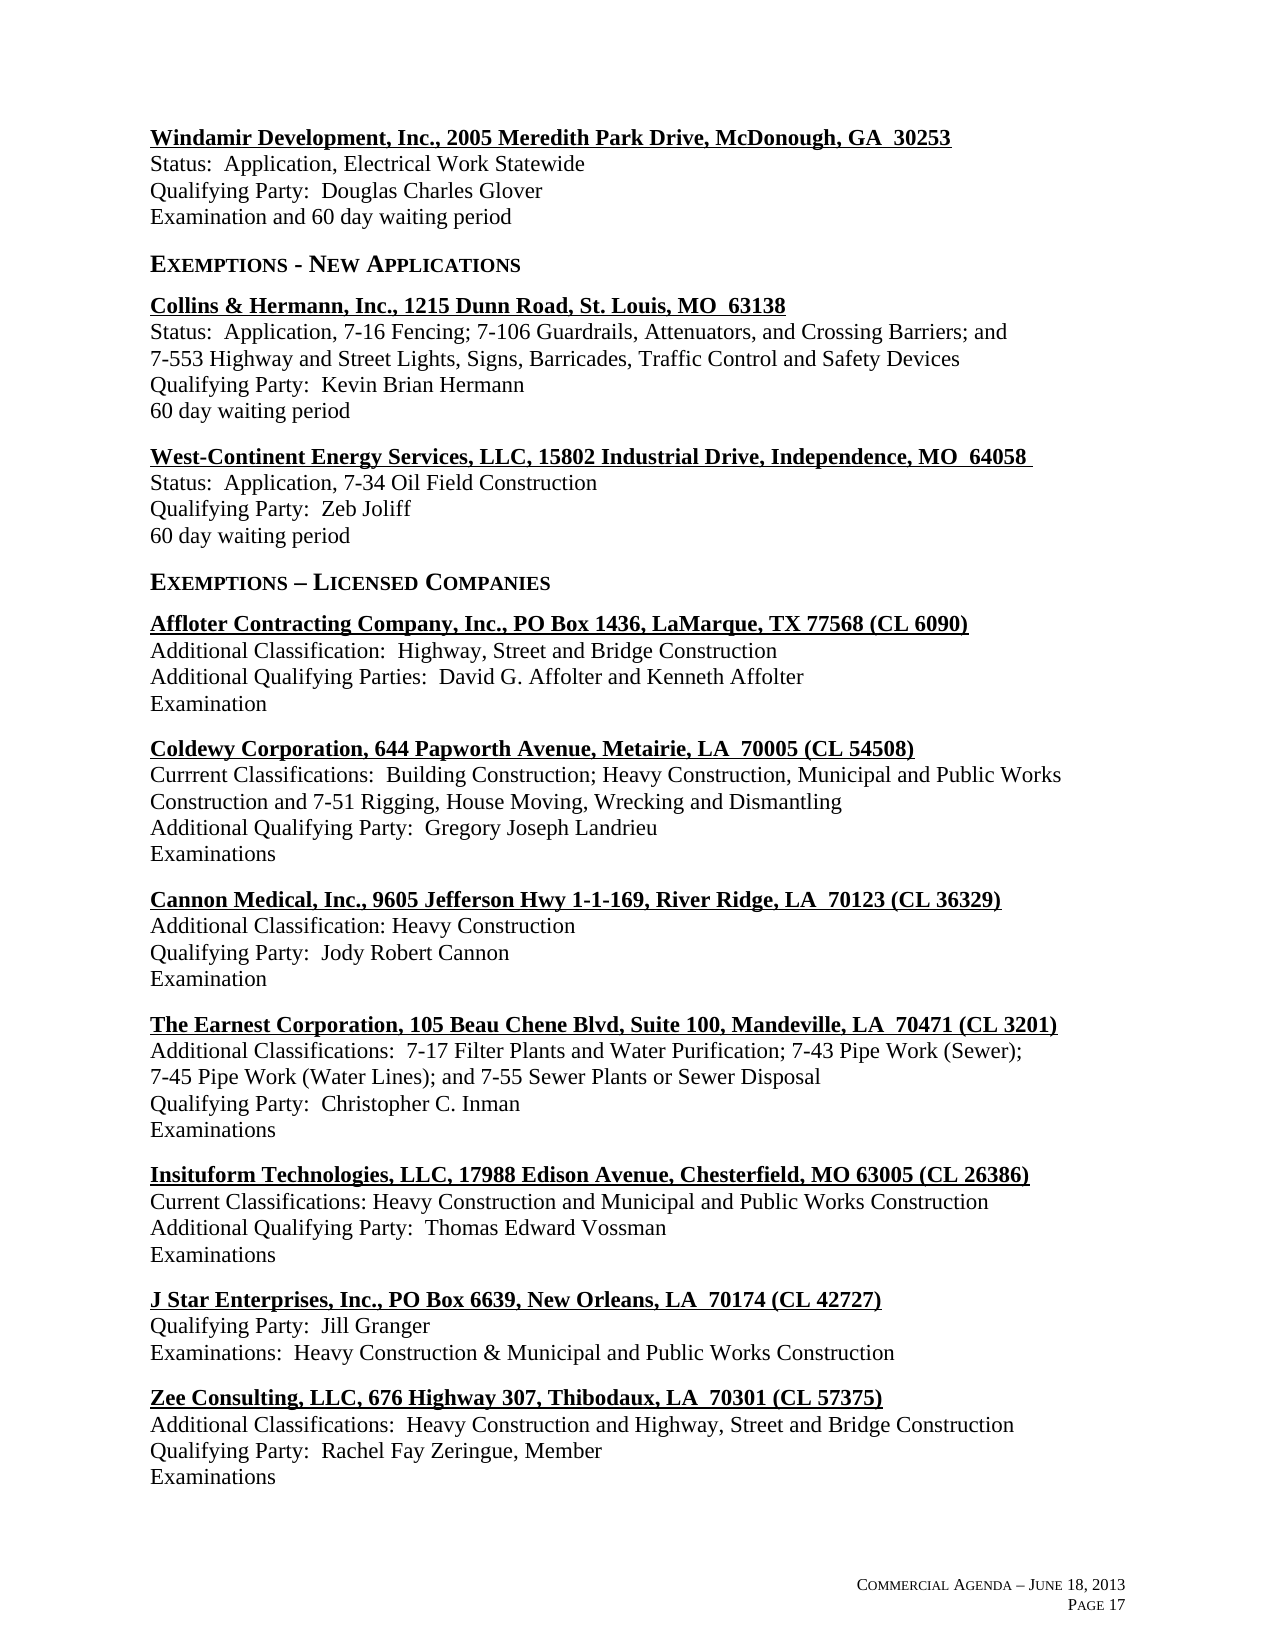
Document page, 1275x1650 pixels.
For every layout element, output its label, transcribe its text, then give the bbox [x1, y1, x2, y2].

text Qualifying Party: Kevin Brian Hermann [150, 371, 1125, 397]
text Qualifying Party: Jill Granger [150, 1312, 1125, 1339]
text Additional Classifications: Heavy Construction and Highway, Street and Bridge Construction [150, 1411, 1125, 1437]
text 60 day waiting period [150, 522, 1125, 548]
text Additional Classifications: 7-17 Filter Plants and Water Purification; 7-43 Pipe Work (Sewer); [150, 1037, 1125, 1063]
text Examinations [150, 1241, 1125, 1267]
text Coldewy Corporation, 644 Papworth Avenue, Metairie, LA 70005 (CL 54508) [150, 735, 1125, 761]
text Examinations [150, 1116, 1125, 1142]
text Windamir Development, Inc., 2005 Meredith Park Drive, McDonough, GA 30253 [150, 124, 1125, 151]
text Additional Classification: Highway, Street and Bridge Construction [150, 637, 1125, 663]
text Additional Qualifying Party: Thomas Edward Vossman [150, 1214, 1125, 1241]
text West-Continent Energy Services, LLC, 15802 Industrial Drive, Independence, MO 64058 [150, 443, 1125, 469]
text Insituform Technologies, LLC, 17988 Edison Avenue, Chesterfield, MO 63005 (CL 26386) [150, 1162, 1125, 1188]
text Cannon Medical, Inc., 9605 Jefferson Hwy 1-1-169, River Ridge, LA 70123 (CL 36329) [150, 886, 1125, 912]
text Qualifying Party: Zeb Joliff [150, 496, 1125, 522]
text Examinations [150, 1463, 1125, 1490]
text Status: Application, 7-34 Oil Field Construction [150, 469, 1125, 496]
text Current Classifications: Heavy Construction and Municipal and Public Works Construction [150, 1188, 1125, 1214]
text Zee Consulting, LLC, 676 Highway 307, Thibodaux, LA 70301 (CL 57375) [150, 1384, 1125, 1411]
text Qualifying Party: Christopher C. Inman [150, 1090, 1125, 1116]
text J Star Enterprises, Inc., PO Box 6639, New Orleans, LA 70174 (CL 42727) [150, 1286, 1125, 1312]
text Qualifying Party: Rachel Fay Zeringue, Member [150, 1437, 1125, 1463]
text Status: Application, Electrical Work Statewide [150, 151, 1125, 177]
text Additional Classification: Heavy Construction [150, 912, 1125, 939]
text The Earnest Corporation, 105 Beau Chene Blvd, Suite 100, Mandeville, LA 70471 (CL 3201) [150, 1011, 1125, 1037]
text Exemptions - New Applications [150, 249, 1125, 277]
text Collins & Hermann, Inc., 1215 Dunn Road, St. Louis, MO 63138 [150, 292, 1125, 318]
text 7-553 Highway and Street Lights, Signs, Barricades, Traffic Control and Safety Devices [150, 344, 1125, 371]
text Affloter Contracting Company, Inc., PO Box 1436, LaMarque, TX 77568 (CL 6090) [150, 611, 1125, 637]
text Examinations: Heavy Construction & Municipal and Public Works Construction [150, 1339, 1125, 1365]
text Qualifying Party: Jody Robert Cannon [150, 939, 1125, 965]
text Additional Qualifying Parties: David G. Affolter and Kenneth Affolter [150, 663, 1125, 689]
text Currrent Classifications: Building Construction; Heavy Construction, Municipal and Public Works Construction and 7-51 Rigging, House Moving, Wrecking and Dismantling [150, 761, 1125, 814]
text Exemptions – Licensed Companies [150, 567, 1125, 596]
text Examination and 60 day waiting period [150, 203, 1125, 229]
text Examination [150, 965, 1125, 991]
text 7-45 Pipe Work (Water Lines); and 7-55 Sewer Plants or Sewer Disposal [150, 1063, 1125, 1090]
text Additional Qualifying Party: Gregory Joseph Landrieu [150, 814, 1125, 841]
text Examination [150, 689, 1125, 716]
text Status: Application, 7-16 Fencing; 7-106 Guardrails, Attenuators, and Crossing Barriers; and [150, 318, 1125, 344]
text Examinations [150, 841, 1125, 867]
text 60 day waiting period [150, 397, 1125, 424]
text Qualifying Party: Douglas Charles Glover [150, 177, 1125, 203]
